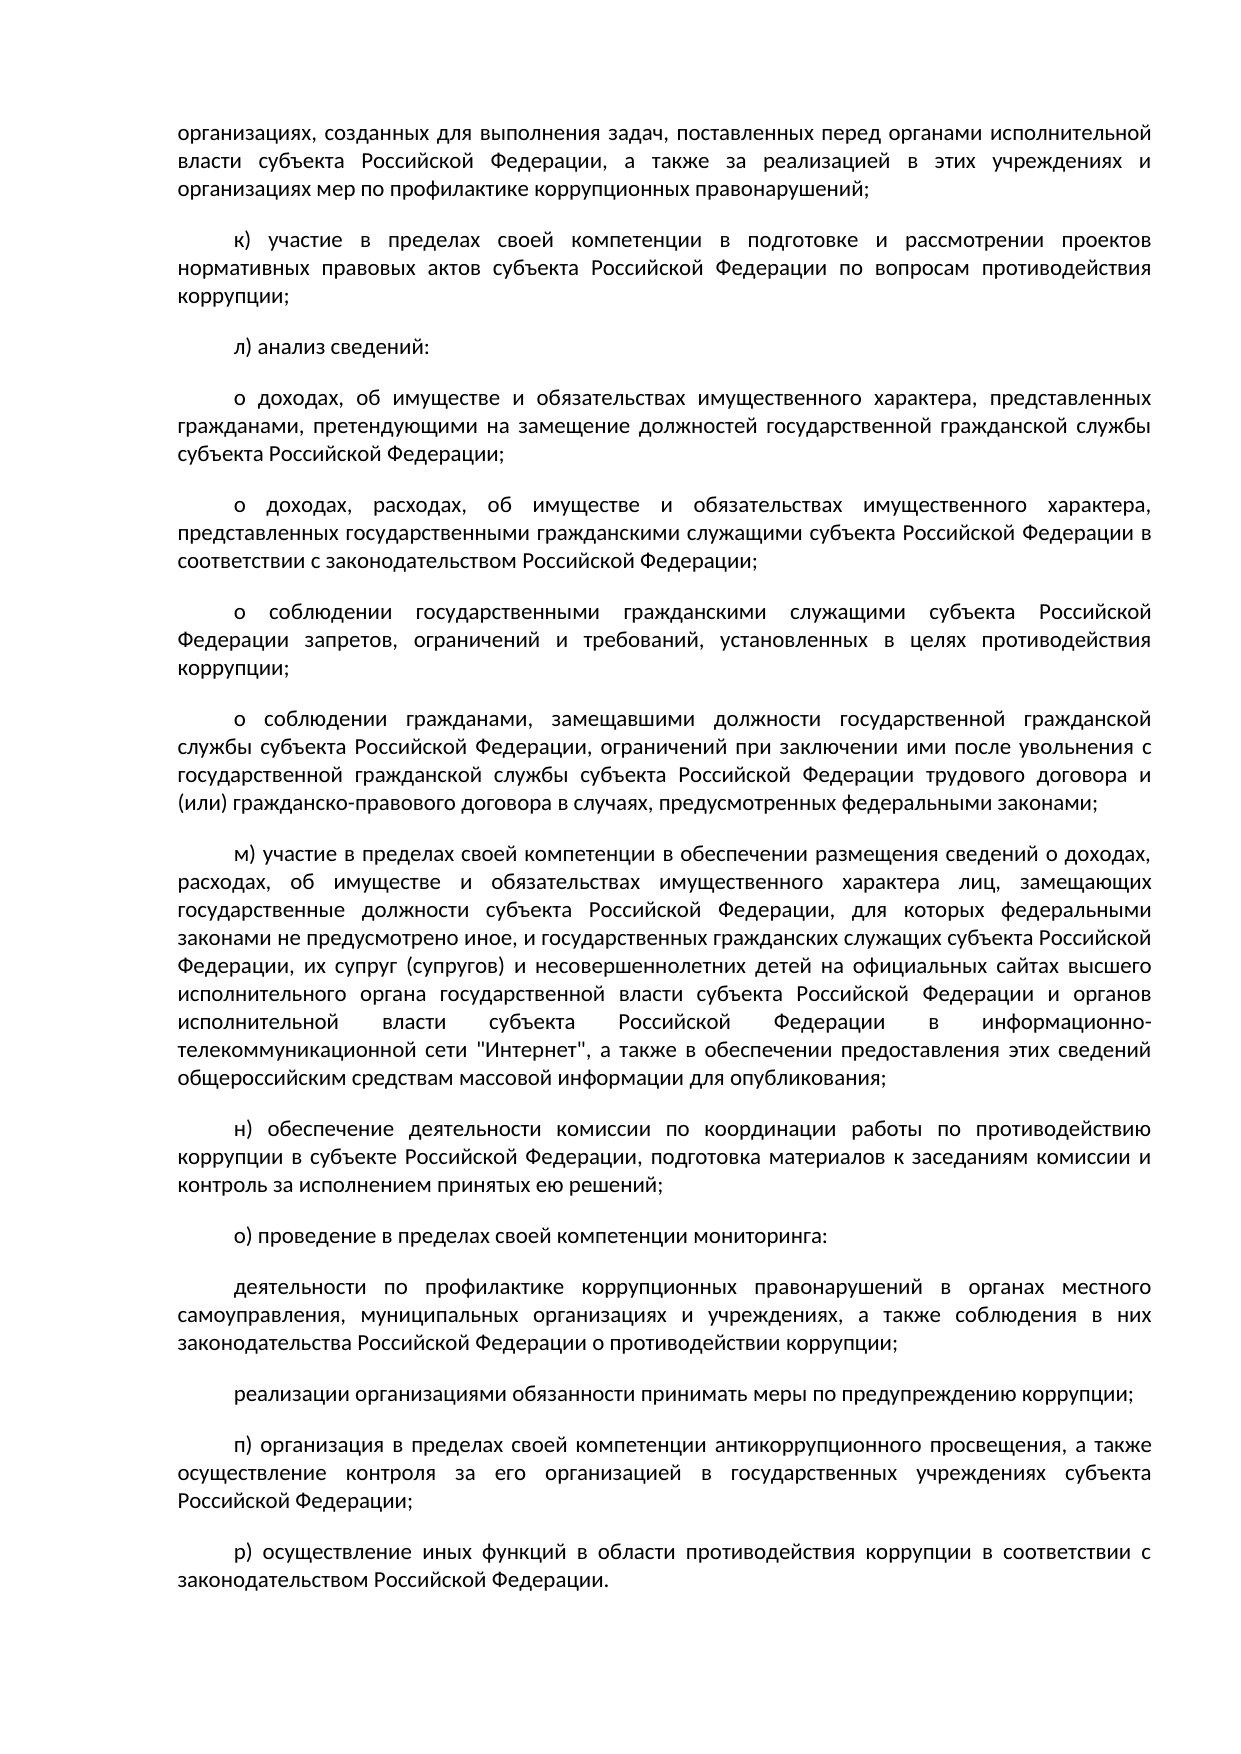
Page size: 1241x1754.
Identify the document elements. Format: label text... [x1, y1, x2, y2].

text н) обеспечение деятельности комиссии по координации работы по противодействию коррупции в субъекте Российской Федерации, подготовка материалов к заседаниям комиссии и контроль за исполнением принятых ею решений; [177, 1114, 1152, 1198]
text о соблюдении государственными гражданскими служащими субъекта Российской Федерации запретов, ограничений и требований, установленных в целях противодействия коррупции; [177, 597, 1152, 681]
text о соблюдении гражданами, замещавшими должности государственной гражданской службы субъекта Российской Федерации, ограничений при заключении ими после увольнения с государственной гражданской службы субъекта Российской Федерации трудового договора и (или) гражданско-правового договора в случаях, предусмотренных федеральными законами; [177, 704, 1152, 816]
text л) анализ сведений: [177, 332, 1152, 360]
text реализации организациями обязанности принимать меры по предупреждению коррупции; [177, 1379, 1152, 1407]
text о доходах, об имуществе и обязательствах имущественного характера, представленных гражданами, претендующими на замещение должностей государственной гражданской службы субъекта Российской Федерации; [177, 383, 1152, 467]
text о) проведение в пределах своей компетенции мониторинга: [177, 1221, 1152, 1249]
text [177, 118, 1152, 202]
text р) осуществление иных функций в области противодействия коррупции в соответствии с законодательством Российской Федерации. [177, 1537, 1152, 1593]
text п) организация в пределах своей компетенции антикоррупционного просвещения, а также осуществление контроля за его организацией в государственных учреждениях субъекта Российской Федерации; [177, 1430, 1152, 1514]
text м) участие в пределах своей компетенции в обеспечении размещения сведений о доходах, расходах, об имуществе и обязательствах имущественного характера лиц, замещающих государственные должности субъекта Российской Федерации, для которых федеральными законами не предусмотрено иное, и государственных гражданских служащих субъекта Российской Федерации, их супруг (супругов) и несовершеннолетних детей на официальных сайтах высшего исполнительного органа государственной власти субъекта Российской Федерации и органов исполнительной власти субъекта Российской Федерации в информационно-телекоммуникационной сети "Интернет", а также в обеспечении предоставления этих сведений общероссийским средствам массовой информации для опубликования; [177, 839, 1152, 1091]
text о доходах, расходах, об имуществе и обязательствах имущественного характера, представленных государственными гражданскими служащими субъекта Российской Федерации в соответствии с законодательством Российской Федерации; [177, 490, 1152, 574]
text деятельности по профилактике коррупционных правонарушений в органах местного самоуправления, муниципальных организациях и учреждениях, а также соблюдения в них законодательства Российской Федерации о противодействии коррупции; [177, 1272, 1152, 1356]
text к) участие в пределах своей компетенции в подготовке и рассмотрении проектов нормативных правовых актов субъекта Российской Федерации по вопросам противодействия коррупции; [177, 225, 1152, 309]
